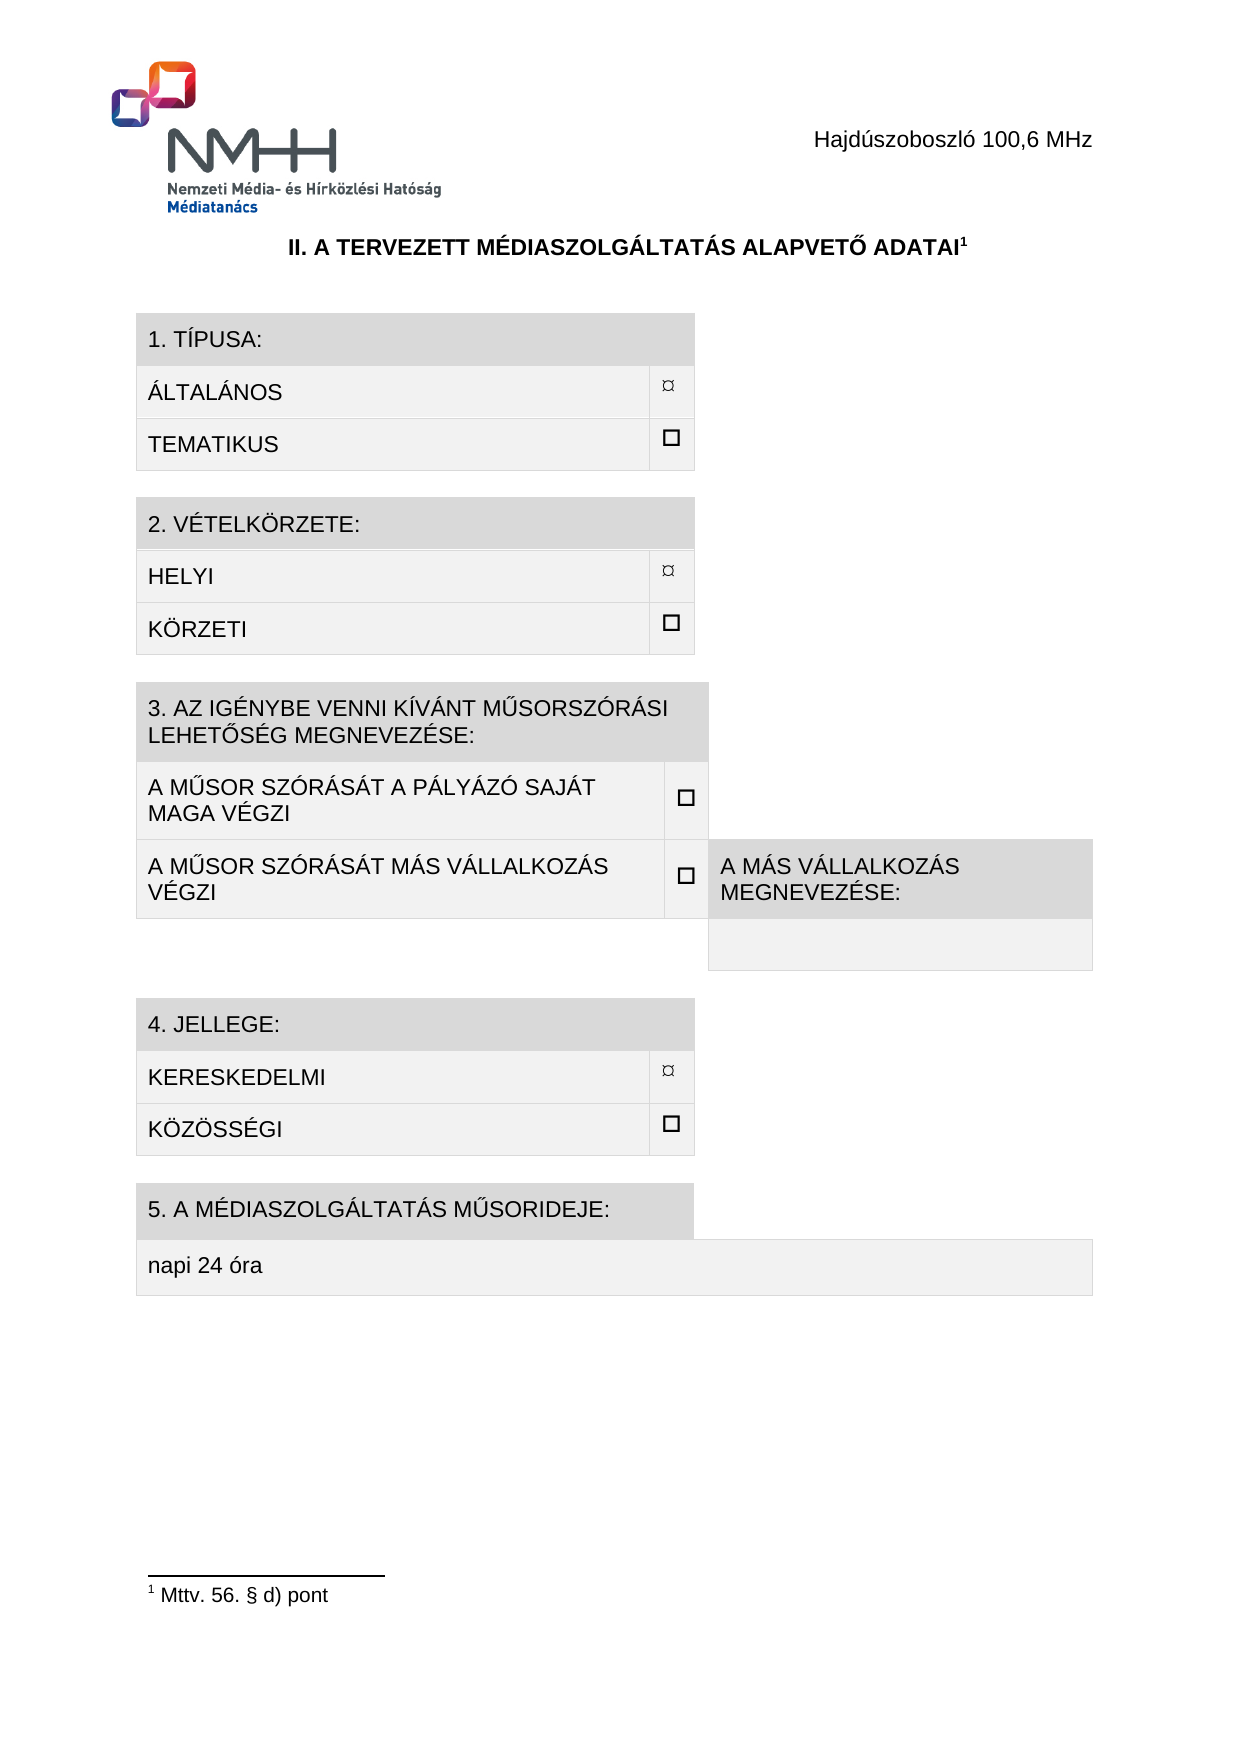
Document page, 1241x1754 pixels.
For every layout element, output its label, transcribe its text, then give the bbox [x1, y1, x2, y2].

table_header 5. A médiaszolgáltatás Műsorideje: [137, 1184, 693, 1239]
table_cell a műsor szórását más vállalkozás végzi [137, 840, 664, 918]
table_cell [650, 366, 694, 417]
table_cell [650, 603, 694, 654]
table_cell [650, 551, 694, 602]
table_cell általános [137, 366, 649, 417]
table_cell [650, 1104, 694, 1155]
table_cell kereskedelmi [137, 1051, 649, 1103]
table_header 4. Jellege: [137, 999, 694, 1050]
table_header 1. Típusa: [137, 314, 694, 365]
table_cell [709, 919, 1092, 970]
table_cell [650, 419, 694, 470]
table_cell körzeti [137, 603, 649, 654]
text II. A tervezett médiaszolgáltatás alapvető adatai [148, 233, 1107, 260]
table_cell [665, 840, 708, 918]
table_cell HELYI [137, 551, 649, 602]
table_cell a műsor szórását a pályázó saját maga végzi [137, 762, 664, 839]
table_cell napi 24 óra [137, 1240, 1092, 1295]
table_cell a más vállalkozás megnevezése: [709, 840, 1092, 918]
table_header 2. Vételkörzete: [137, 498, 694, 549]
table_cell [650, 1051, 694, 1103]
table_cell közösségi [137, 1104, 649, 1155]
table_header 3. Az igénybe venni kívánt műsorszórási lehetőség megnevezése: [137, 683, 708, 761]
table_cell tematikus [137, 419, 649, 470]
table_cell [665, 762, 708, 839]
picture [92, 50, 455, 226]
